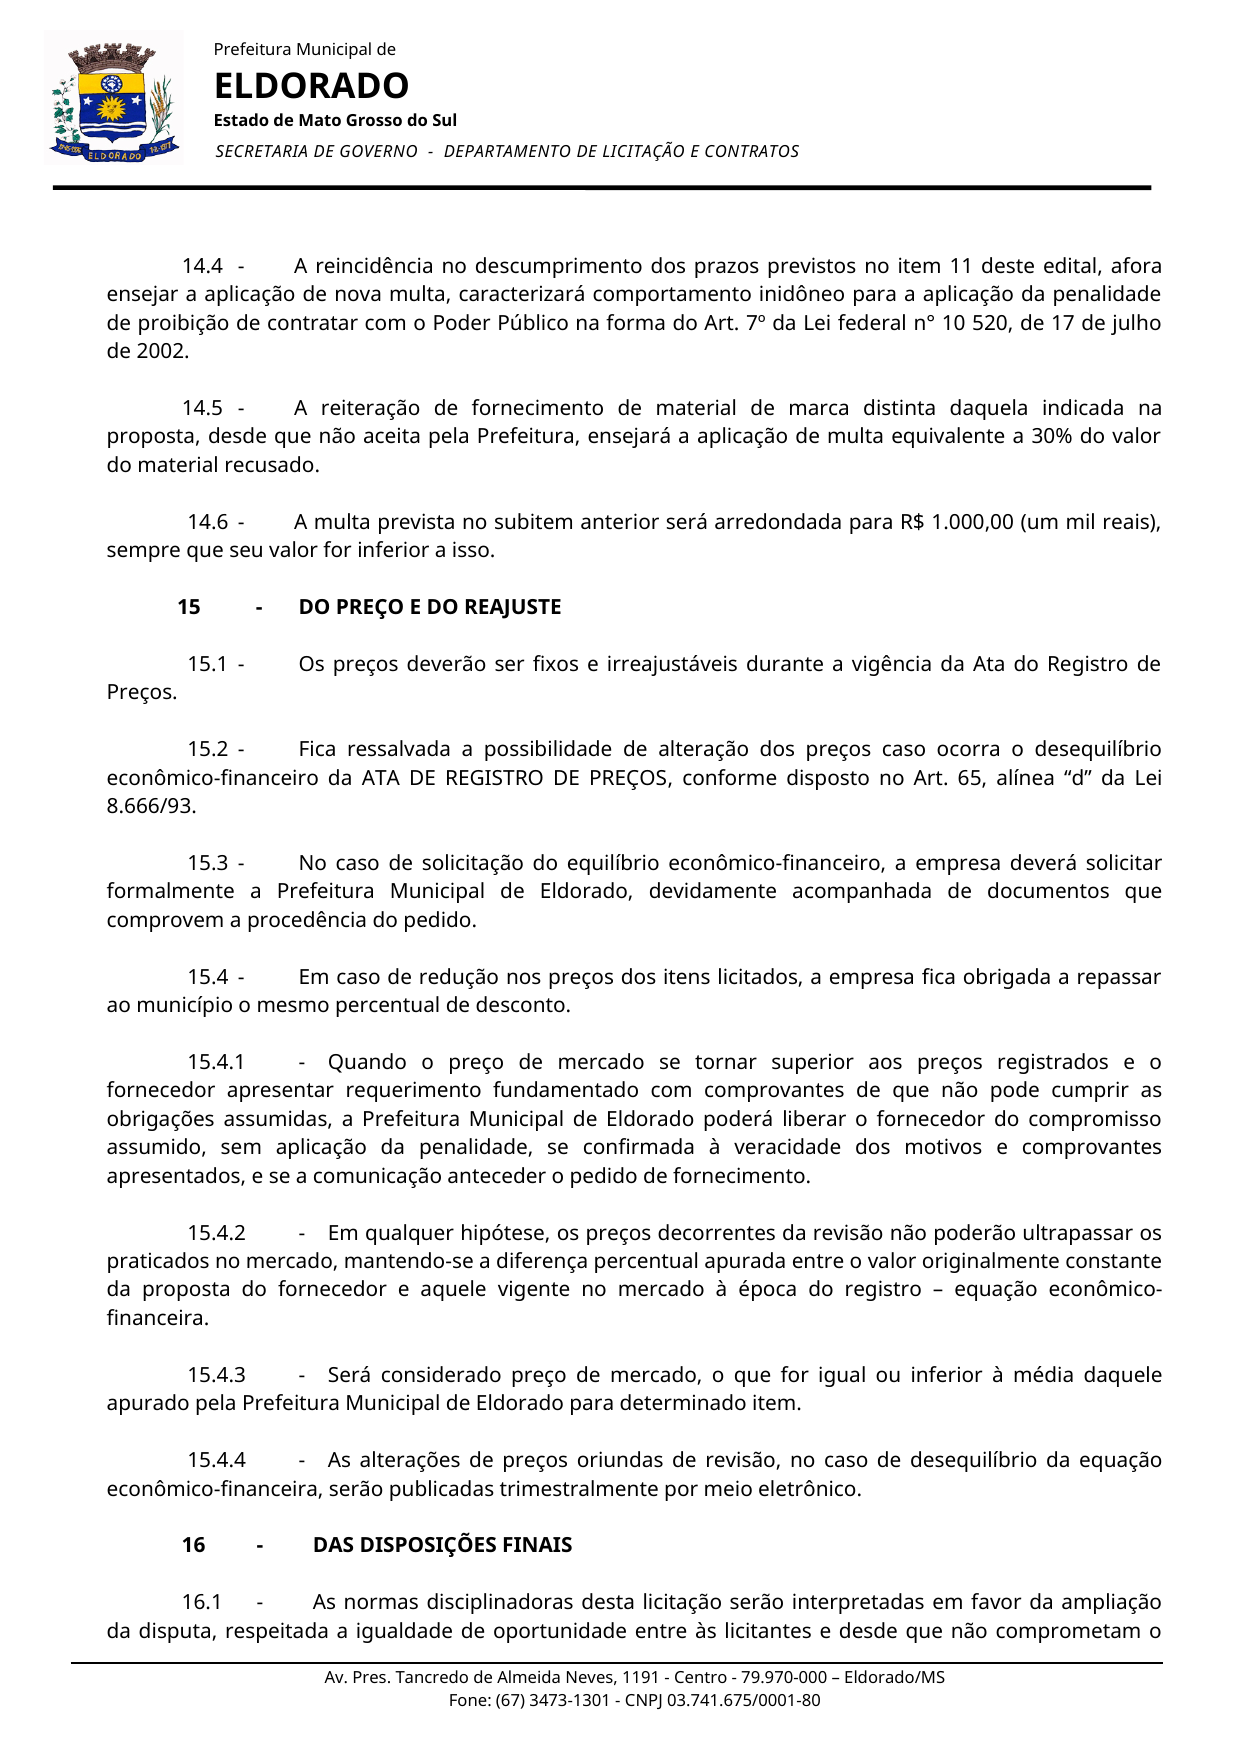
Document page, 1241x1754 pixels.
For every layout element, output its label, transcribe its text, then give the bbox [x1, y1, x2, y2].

text 15.4 - Em caso de redução nos preços dos itens licitados, a empresa fica obrigada a repassar ao município o mesmo percentual de desconto. [106, 962, 1163, 1019]
text 15.4.4 - As alterações de preços oriundas de revisão, no caso de desequilíbrio da equação econômico-financeira, serão publicadas trimestralmente por meio eletrônico. [106, 1445, 1163, 1502]
text 14.6 - A multa prevista no subitem anterior será arredondada para R$ 1.000,00 (um mil reais), sempre que seu valor for inferior a isso. [106, 507, 1163, 564]
text 15.4.3 - Será considerado preço de mercado, o que for igual ou inferior à média daquele apurado pela Prefeitura Municipal de Eldorado para determinado item. [106, 1360, 1163, 1417]
text 15.4.1 - Quando o preço de mercado se tornar superior aos preços registrados e o fornecedor apresentar requerimento fundamentado com comprovantes de que não pode cumprir as obrigações assumidas, a Prefeitura Municipal de Eldorado poderá liberar o fornecedor do compromisso assumido, sem aplicação da penalidade, se confirmada à veracidade dos motivos e comprovantes apresentados, e se a comunicação anteceder o pedido de fornecimento. [106, 1047, 1163, 1189]
text 15.2 - Fica ressalvada a possibilidade de alteração dos preços caso ocorra o desequilíbrio econômico-financeiro da Ata de registro de preços, conforme disposto no Art. 65, alínea “d” da Lei 8.666/93. [106, 734, 1163, 819]
text 15.1 - Os preços deverão ser fixos e irreajustáveis durante a vigência da Ata do Registro de Preços. [106, 649, 1163, 706]
text 15.3 - No caso de solicitação do equilíbrio econômico-financeiro, a empresa deverá solicitar formalmente a Prefeitura Municipal de Eldorado, devidamente acompanhada de documentos que comprovem a procedência do pedido. [106, 848, 1163, 933]
text 15 - DO PREÇO E DO REAJUSTE [106, 592, 1163, 621]
text 15.4.2 - Em qualquer hipótese, os preços decorrentes da revisão não poderão ultrapassar os praticados no mercado, mantendo-se a diferença percentual apurada entre o valor originalmente constante da proposta do fornecedor e aquele vigente no mercado à época do registro – equação econômico-financeira. [106, 1218, 1163, 1331]
text 14.5 - A reiteração de fornecimento de material de marca distinta daquela indicada na proposta, desde que não aceita pela Prefeitura, ensejará a aplicação de multa equivalente a 30% do valor do material recusado. [106, 393, 1163, 478]
picture [43, 30, 184, 165]
text 14.4 - A reincidência no descumprimento dos prazos previstos no item 11 deste edital, afora ensejar a aplicação de nova multa, caracterizará comportamento inidôneo para a aplicação da penalidade de proibição de contratar com o Poder Público na forma do Art. 7º da Lei federal n° 10 520, de 17 de julho de 2002. [106, 251, 1163, 364]
text 16 - DAS DISPOSIÇÕES FINAIS [106, 1531, 1163, 1559]
